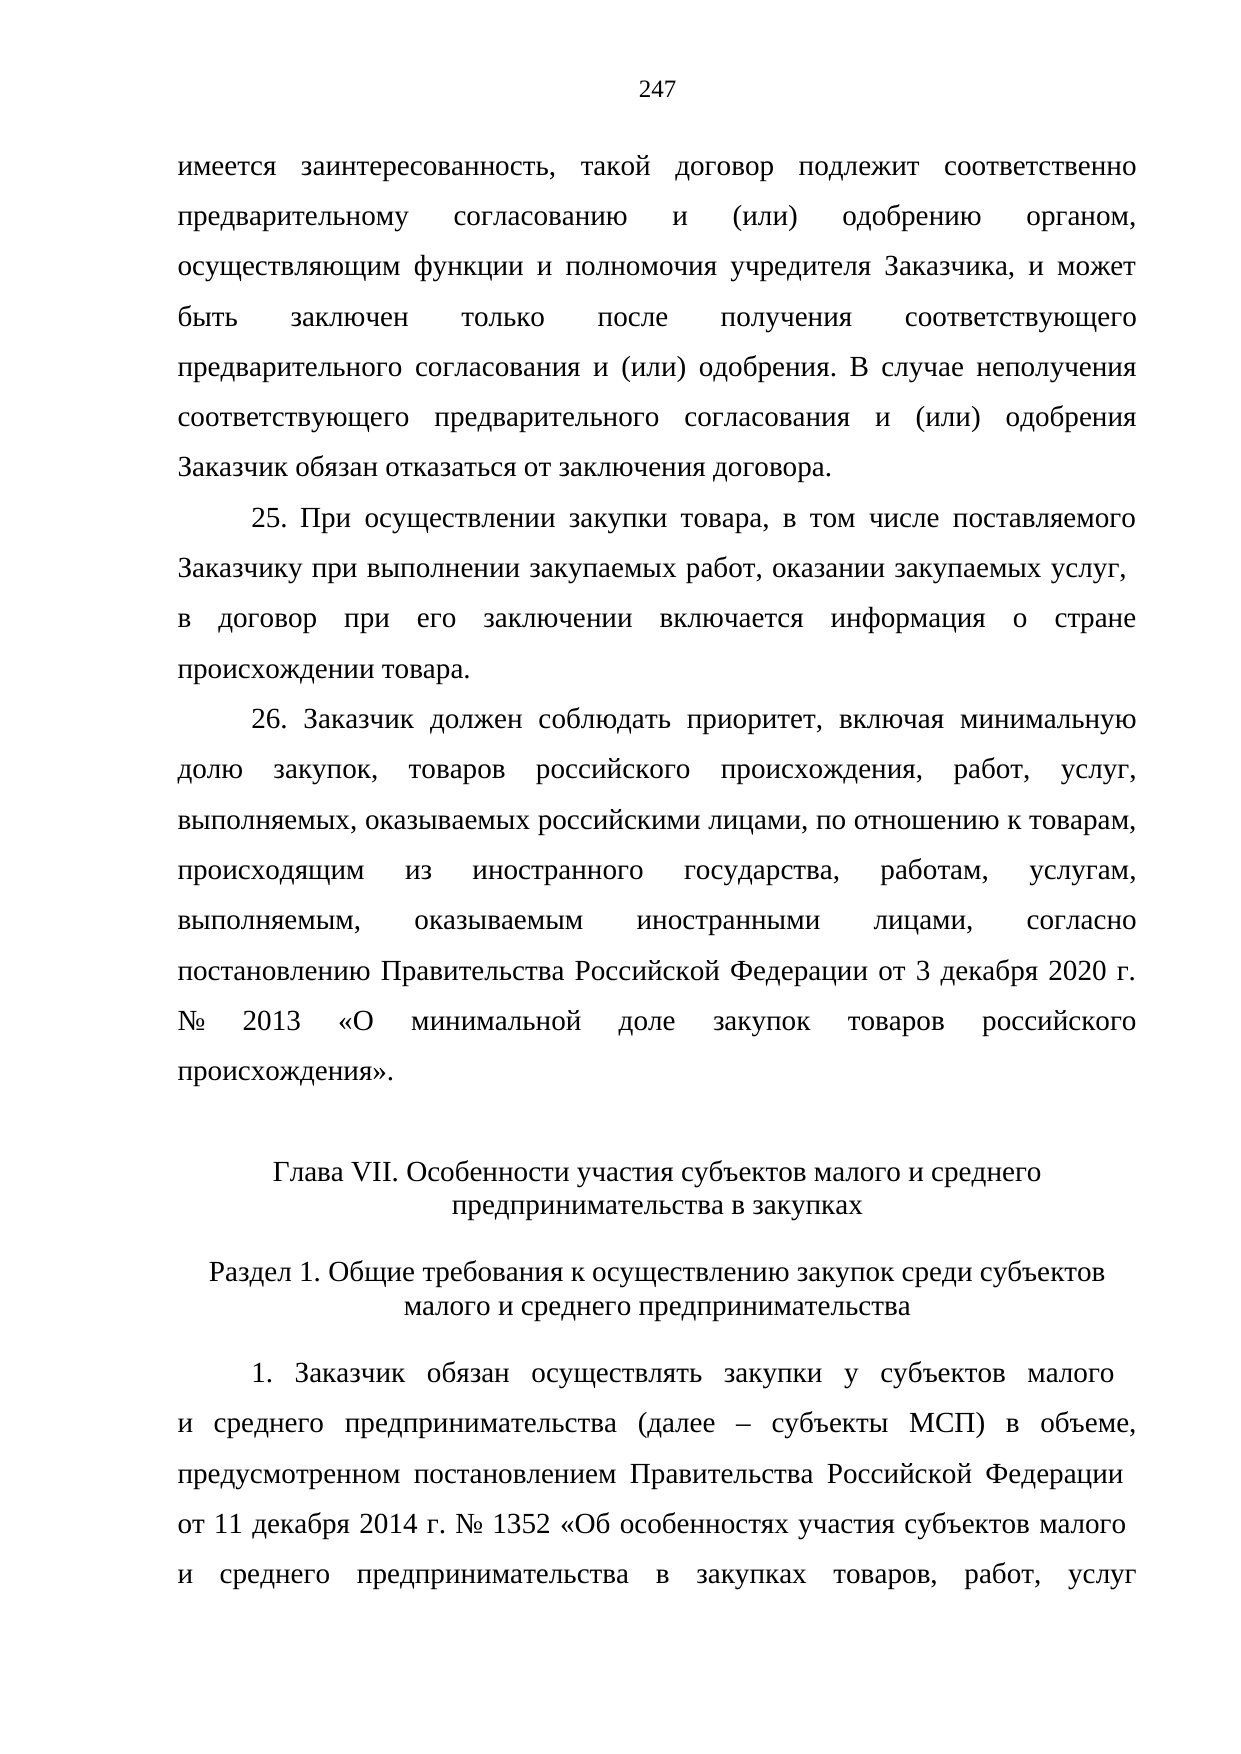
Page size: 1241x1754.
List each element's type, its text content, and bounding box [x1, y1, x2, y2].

text 25. При осуществлении закупки товара, в том числе поставляемого Заказчику при выполнении закупаемых работ, оказании закупаемых услуг, в договор при его заключении включается информация о стране происхождении товара. [177, 500, 1137, 684]
text Раздел 1. Общие требования к осуществлению закупок среди субъектов малого и среднего предпринимательства [177, 1254, 1137, 1322]
text 26. Заказчик должен соблюдать приоритет, включая минимальную долю закупок, товаров российского происхождения, работ, услуг, выполняемых, оказываемых российскими лицами, по отношению к товарам, происходящим из иностранного государства, работам, услугам, выполняемым, оказываемым иностранными лицами, согласно постановлению Правительства Российской Федерации от 3 декабря 2020 г. № 2013 «О минимальной доле закупок товаров российского происхождения». [177, 701, 1137, 1087]
text Глава VII. Особенности участия субъектов малого и среднего предпринимательства в закупках [177, 1154, 1137, 1221]
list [177, 1355, 1137, 1590]
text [177, 148, 1137, 483]
